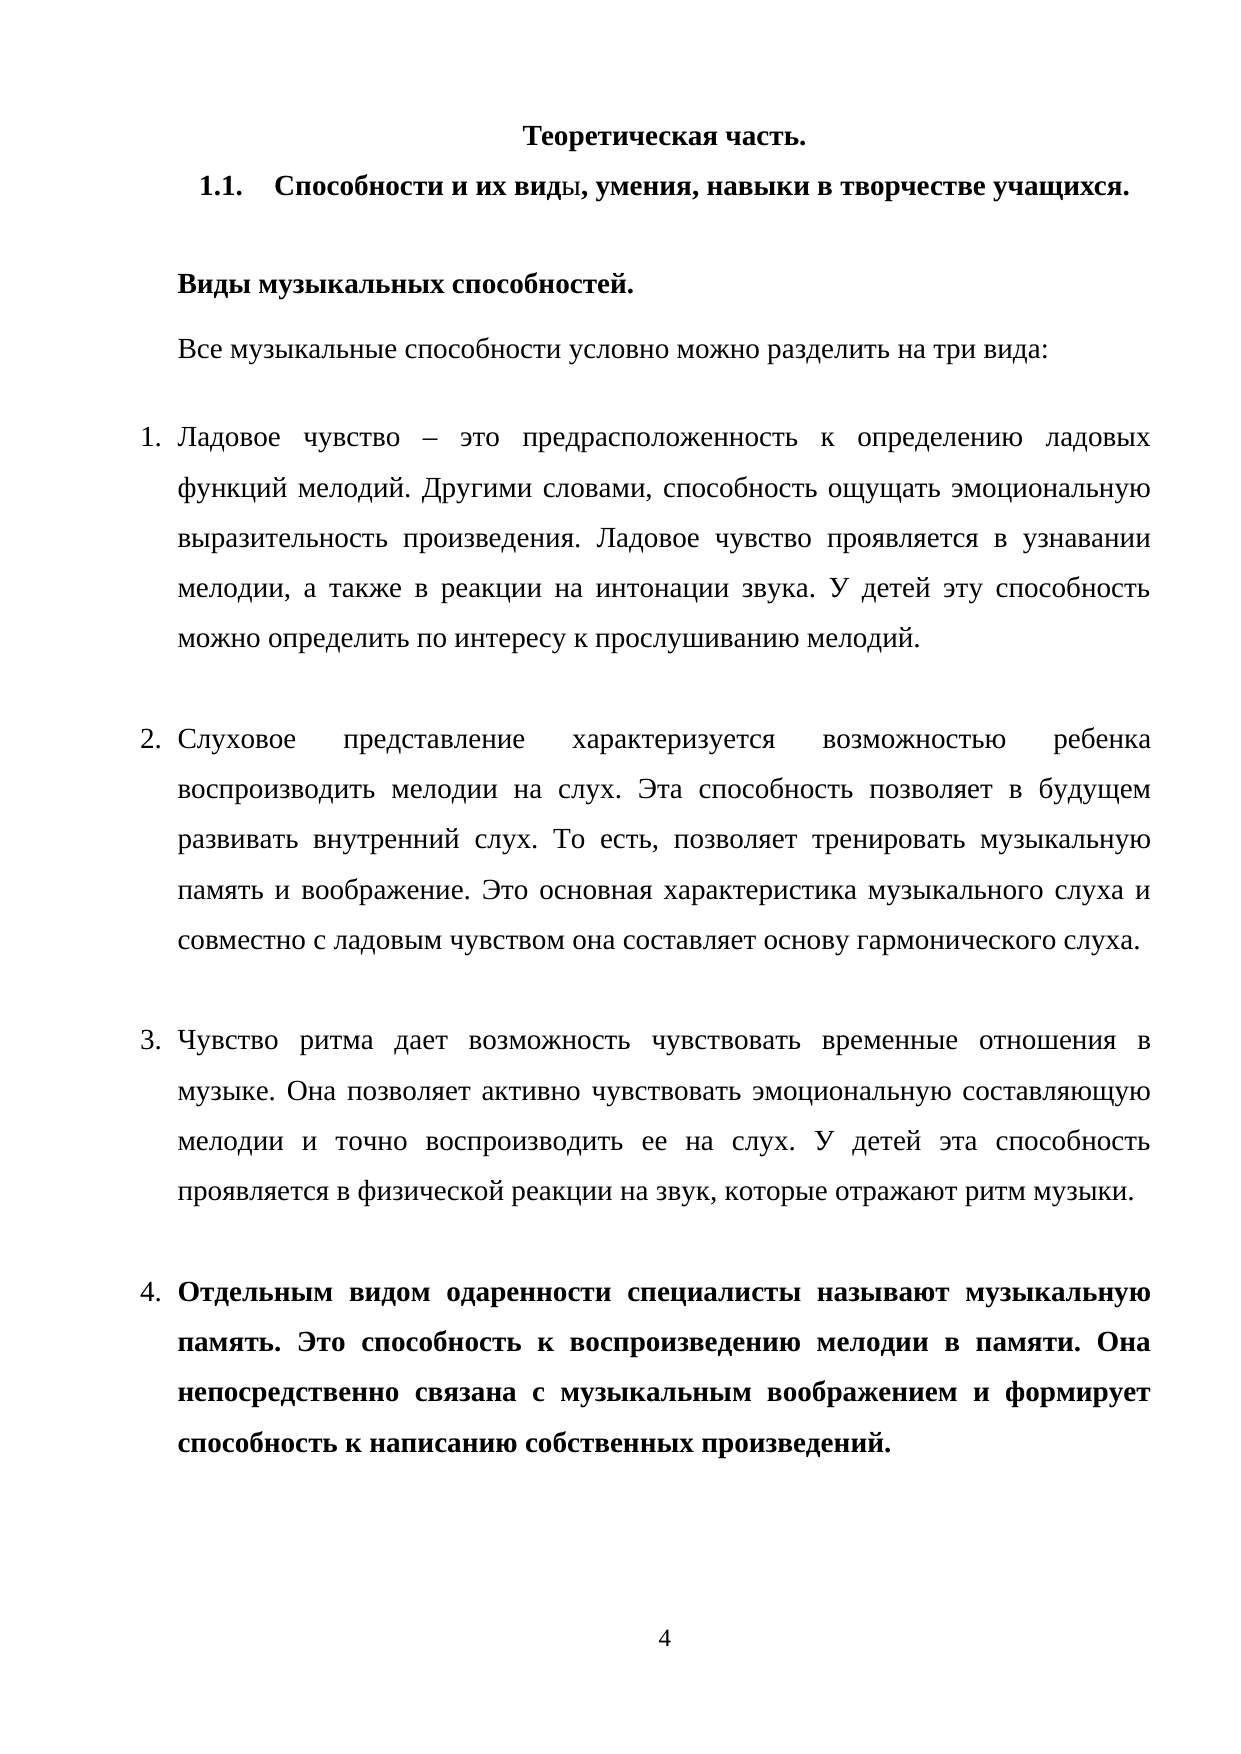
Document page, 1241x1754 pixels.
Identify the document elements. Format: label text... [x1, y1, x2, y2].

text Теоретическая часть. [177, 118, 1152, 152]
text Все музыкальные способности условно можно разделить на три вида: [177, 332, 1152, 365]
list Отдельным видом одаренности специалисты называют музыкальную память. Это способность к воспроизведению мелодии в памяти. Она непосредственно связана с музыкальным воображением и формирует способность к написанию собственных произведений. [140, 1274, 1152, 1458]
list Слуховое представление характеризуется возможностью ребенка воспроизводить мелодии на слух. Эта способность позволяет в будущем развивать внутренний слух. То есть, позволяет тренировать музыкальную память и воображение. Это основная характеристика музыкального слуха и совместно с ладовым чувством она составляет основу гармонического слуха. [140, 721, 1152, 956]
list Способности и их виды, умения, навыки в творчестве учащихся. [177, 168, 1152, 202]
list Ладовое чувство – это предрасположенность к определению ладовых функций мелодий. Другими словами, способность ощущать эмоциональную выразительность произведения. Ладовое чувство проявляется в узнавании мелодии, а также в реакции на интонации звука. У детей эту способность можно определить по интересу к прослушиванию мелодий. [140, 419, 1152, 654]
text Виды музыкальных способностей. [177, 266, 1152, 300]
list Чувство ритма дает возможность чувствовать временные отношения в музыке. Она позволяет активно чувствовать эмоциональную составляющую мелодии и точно воспроизводить ее на слух. У детей эта способность проявляется в физической реакции на звук, которые отражают ритм музыки. [140, 1022, 1152, 1207]
